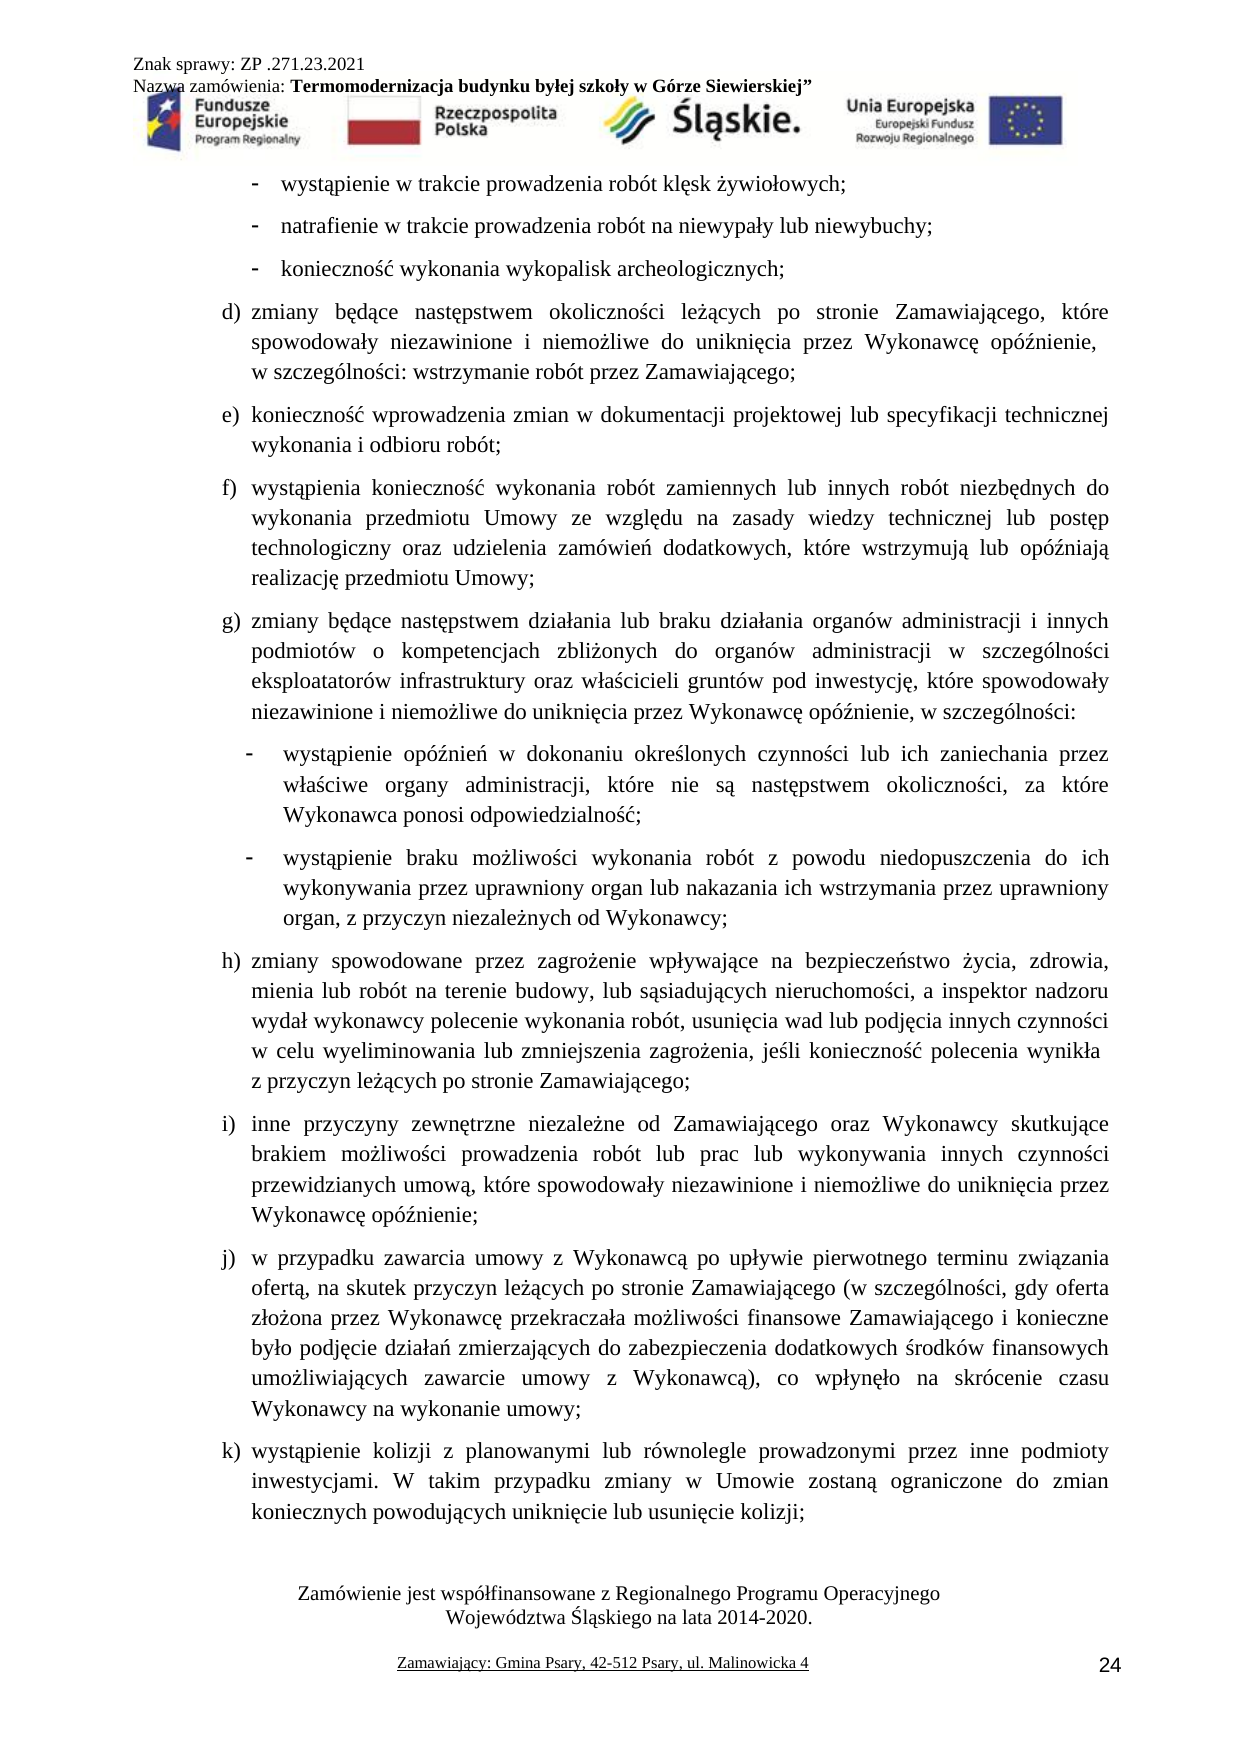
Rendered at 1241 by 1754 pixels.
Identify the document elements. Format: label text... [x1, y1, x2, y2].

list wystąpienie braku możliwości wykonania robót z powodu niedopuszczenia do ich wykonywania przez uprawniony organ lub nakazania ich wstrzymania przez uprawniony organ, z przyczyn niezależnych od Wykonawcy; [245, 843, 1110, 930]
list zmiany będące następstwem działania lub braku działania organów administracji i innych podmiotów o kompetencjach zbliżonych do organów administracji w szczególności eksploatatorów infrastruktury oraz właścicieli gruntów pod inwestycję, które spowodowały niezawinione i niemożliwe do uniknięcia przez Wykonawcę opóźnienie, w szczególności: [222, 607, 1110, 724]
list wystąpienia konieczność wykonania robót zamiennych lub innych robót niezbędnych do wykonania przedmiotu Umowy ze względu na zasady wiedzy technicznej lub postęp technologiczny oraz udzielenia zamówień dodatkowych, które wstrzymują lub opóźniają realizację przedmiotu Umowy; [222, 474, 1110, 591]
list konieczność wykonania wykopalisk archeologicznych; [251, 255, 1110, 281]
list zmiany spowodowane przez zagrożenie wpływające na bezpieczeństwo życia, zdrowia, mienia lub robót na terenie budowy, lub sąsiadujących nieruchomości, a inspektor nadzoru wydał wykonawcy polecenie wykonania robót, usunięcia wad lub podjęcia innych czynności w celu wyeliminowania lub zmniejszenia zagrożenia, jeśli konieczność polecenia wynikła z przyczyn leżących po stronie Zamawiającego; [222, 947, 1110, 1094]
list konieczność wprowadzenia zmian w dokumentacji projektowej lub specyfikacji technicznej wykonania i odbioru robót; [222, 401, 1110, 457]
list natrafienie w trakcie prowadzenia robót na niewypały lub niewybuchy; [251, 212, 1110, 239]
list inne przyczyny zewnętrzne niezależne od Zamawiającego oraz Wykonawcy skutkujące brakiem możliwości prowadzenia robót lub prac lub wykonywania innych czynności przewidzianych umową, które spowodowały niezawinione i niemożliwe do uniknięcia przez Wykonawcę opóźnienie; [222, 1110, 1110, 1227]
list w przypadku zawarcia umowy z Wykonawcą po upływie pierwotnego terminu związania ofertą, na skutek przyczyn leżących po stronie Zamawiającego (w szczególności, gdy oferta złożona przez Wykonawcę przekraczała możliwości finansowe Zamawiającego i konieczne było podjęcie działań zmierzających do zabezpieczenia dodatkowych środków finansowych umożliwiających zawarcie umowy z Wykonawcą), co wpłynęło na skrócenie czasu Wykonawcy na wykonanie umowy; [222, 1243, 1110, 1421]
list wystąpienie kolizji z planowanymi lub równolegle prowadzonymi przez inne podmioty inwestycjami. W takim przypadku zmiany w Umowie zostaną ograniczone do zmian koniecznych powodujących uniknięcie lub usunięcie kolizji; [222, 1437, 1110, 1524]
list zmiany będące następstwem okoliczności leżących po stronie Zamawiającego, które spowodowały niezawinione i niemożliwe do uniknięcia przez Wykonawcę opóźnienie, w szczególności: wstrzymanie robót przez Zamawiającego; [222, 298, 1110, 384]
picture [132, 71, 1078, 166]
list wystąpienie w trakcie prowadzenia robót klęsk żywiołowych; [251, 148, 1110, 196]
list wystąpienie opóźnień w dokonaniu określonych czynności lub ich zaniechania przez właściwe organy administracji, które nie są następstwem okoliczności, za które Wykonawca ponosi odpowiedzialność; [245, 740, 1110, 827]
